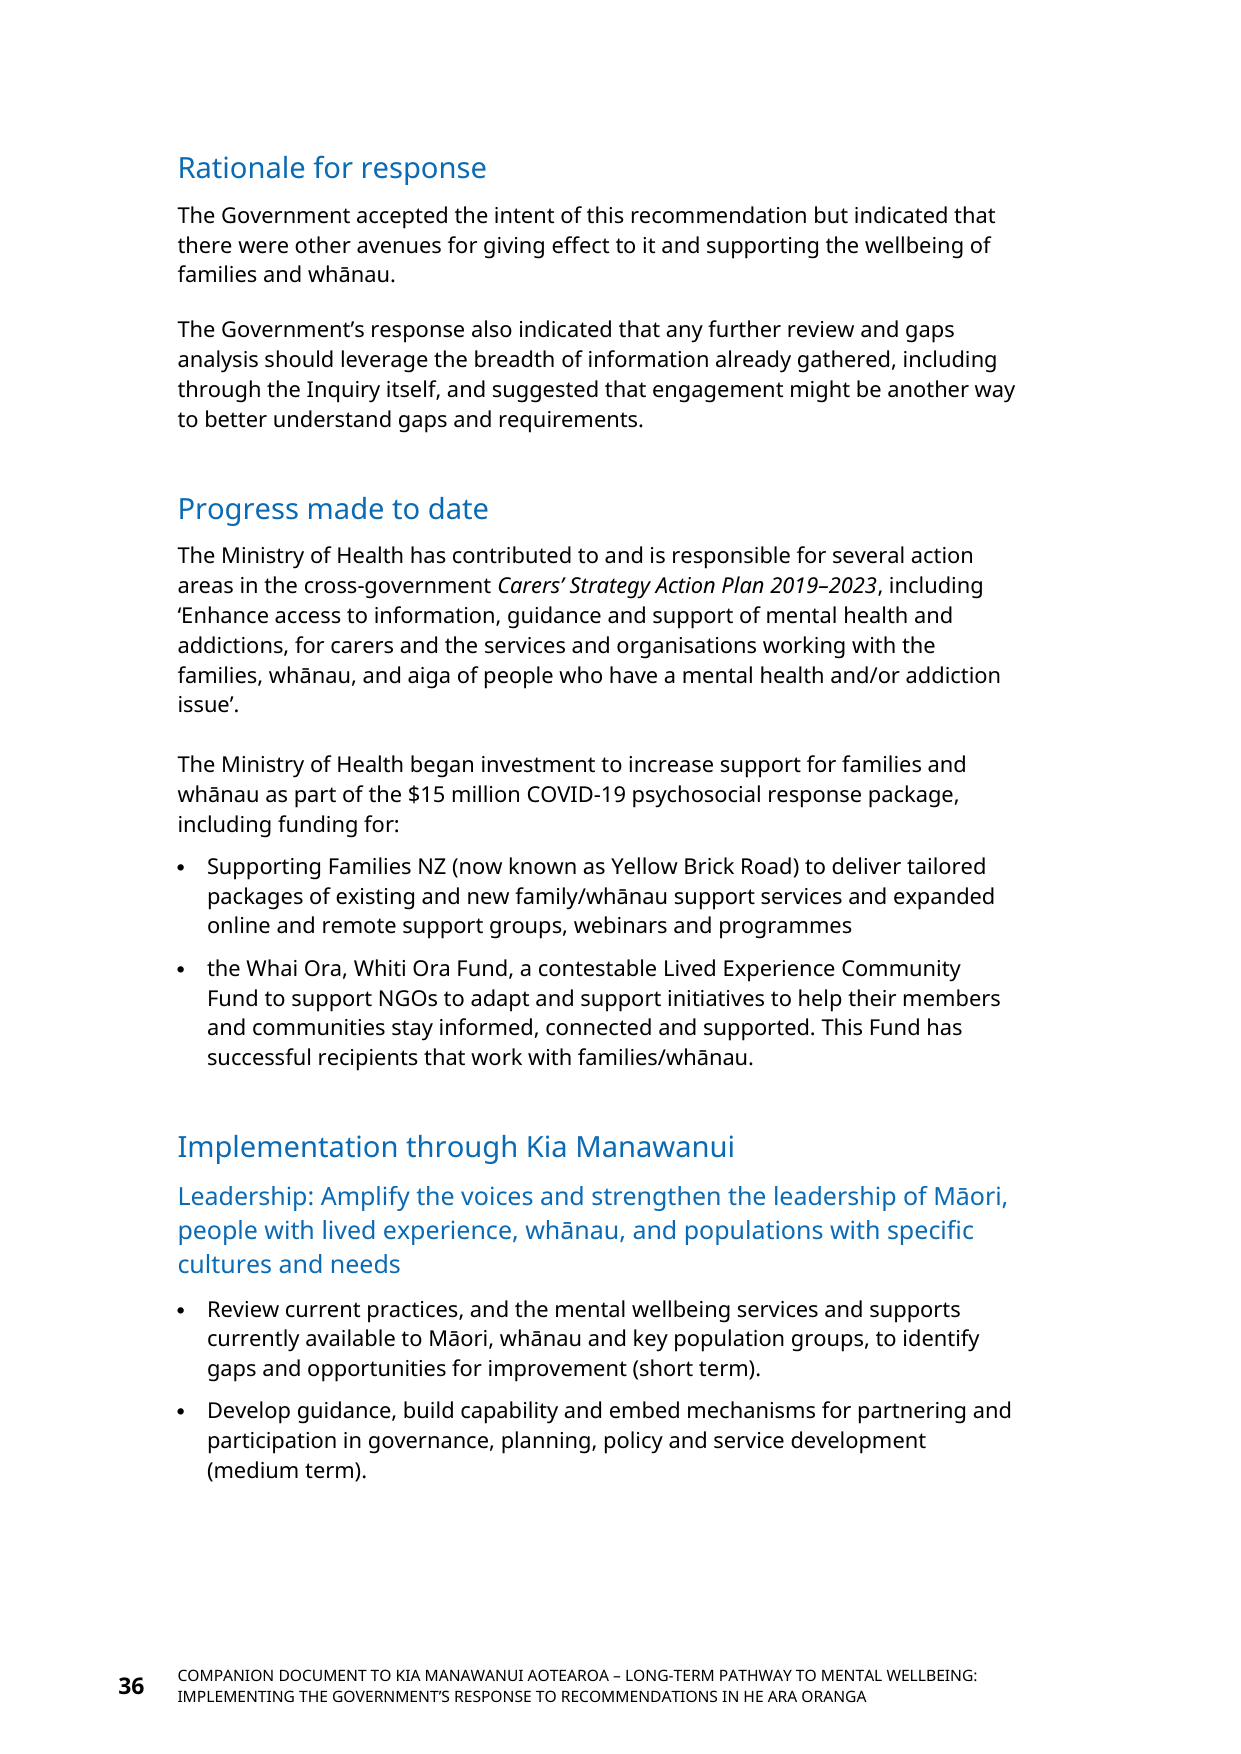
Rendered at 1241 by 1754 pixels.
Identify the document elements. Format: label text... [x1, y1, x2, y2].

text the Whai Ora, Whiti Ora Fund, a contestable Lived Experience Community Fund to support NGOs to adapt and support initiatives to help their members and communities stay informed, connected and supported. This Fund has successful recipients that work with families/whānau. [177, 953, 1019, 1072]
subtitle Rationale for response [177, 148, 1019, 187]
text Review current practices, and the mental wellbeing services and supports currently available to Māori, whānau and key population groups, to identify gaps and opportunities for improvement (short term). [177, 1293, 1019, 1383]
text The Ministry of Health began investment to increase support for families and whānau as part of the $15 million COVID-19 psychosocial response package, including funding for: [177, 749, 1019, 838]
text Develop guidance, build capability and embed mechanisms for partnering and participation in governance, planning, policy and service development (medium term). [177, 1395, 1019, 1485]
text Supporting Families NZ (now known as Yellow Brick Road) to deliver tailored packages of existing and new family/whānau support services and expanded online and remote support groups, webinars and programmes [177, 851, 1019, 940]
subtitle Progress made to date [177, 488, 1019, 528]
text The Ministry of Health has contributed to and is responsible for several action areas in the cross-government Carers’ Strategy Action Plan 2019–2023, including ‘Enhance access to information, guidance and support of mental health and addictions, for carers and the services and organisations working with the families, whānau, and aiga of people who have a mental health and/or addiction issue’. [177, 540, 1019, 719]
text The Government’s response also indicated that any further review and gaps analysis should leverage the breadth of information already gathered, including through the Inquiry itself, and suggested that engagement might be another way to better understand gaps and requirements. [177, 314, 1019, 433]
text The Government accepted the intent of this recommendation but indicated that there were other avenues for giving effect to it and supporting the wellbeing of families and whānau. [177, 200, 1019, 289]
subtitle Implementation through Kia Manawanui [177, 1127, 1019, 1166]
subtitle Leadership: Amplify the voices and strengthen the leadership of Māori, people with lived experience, whānau, and populations with specific cultures and needs [177, 1179, 1019, 1281]
